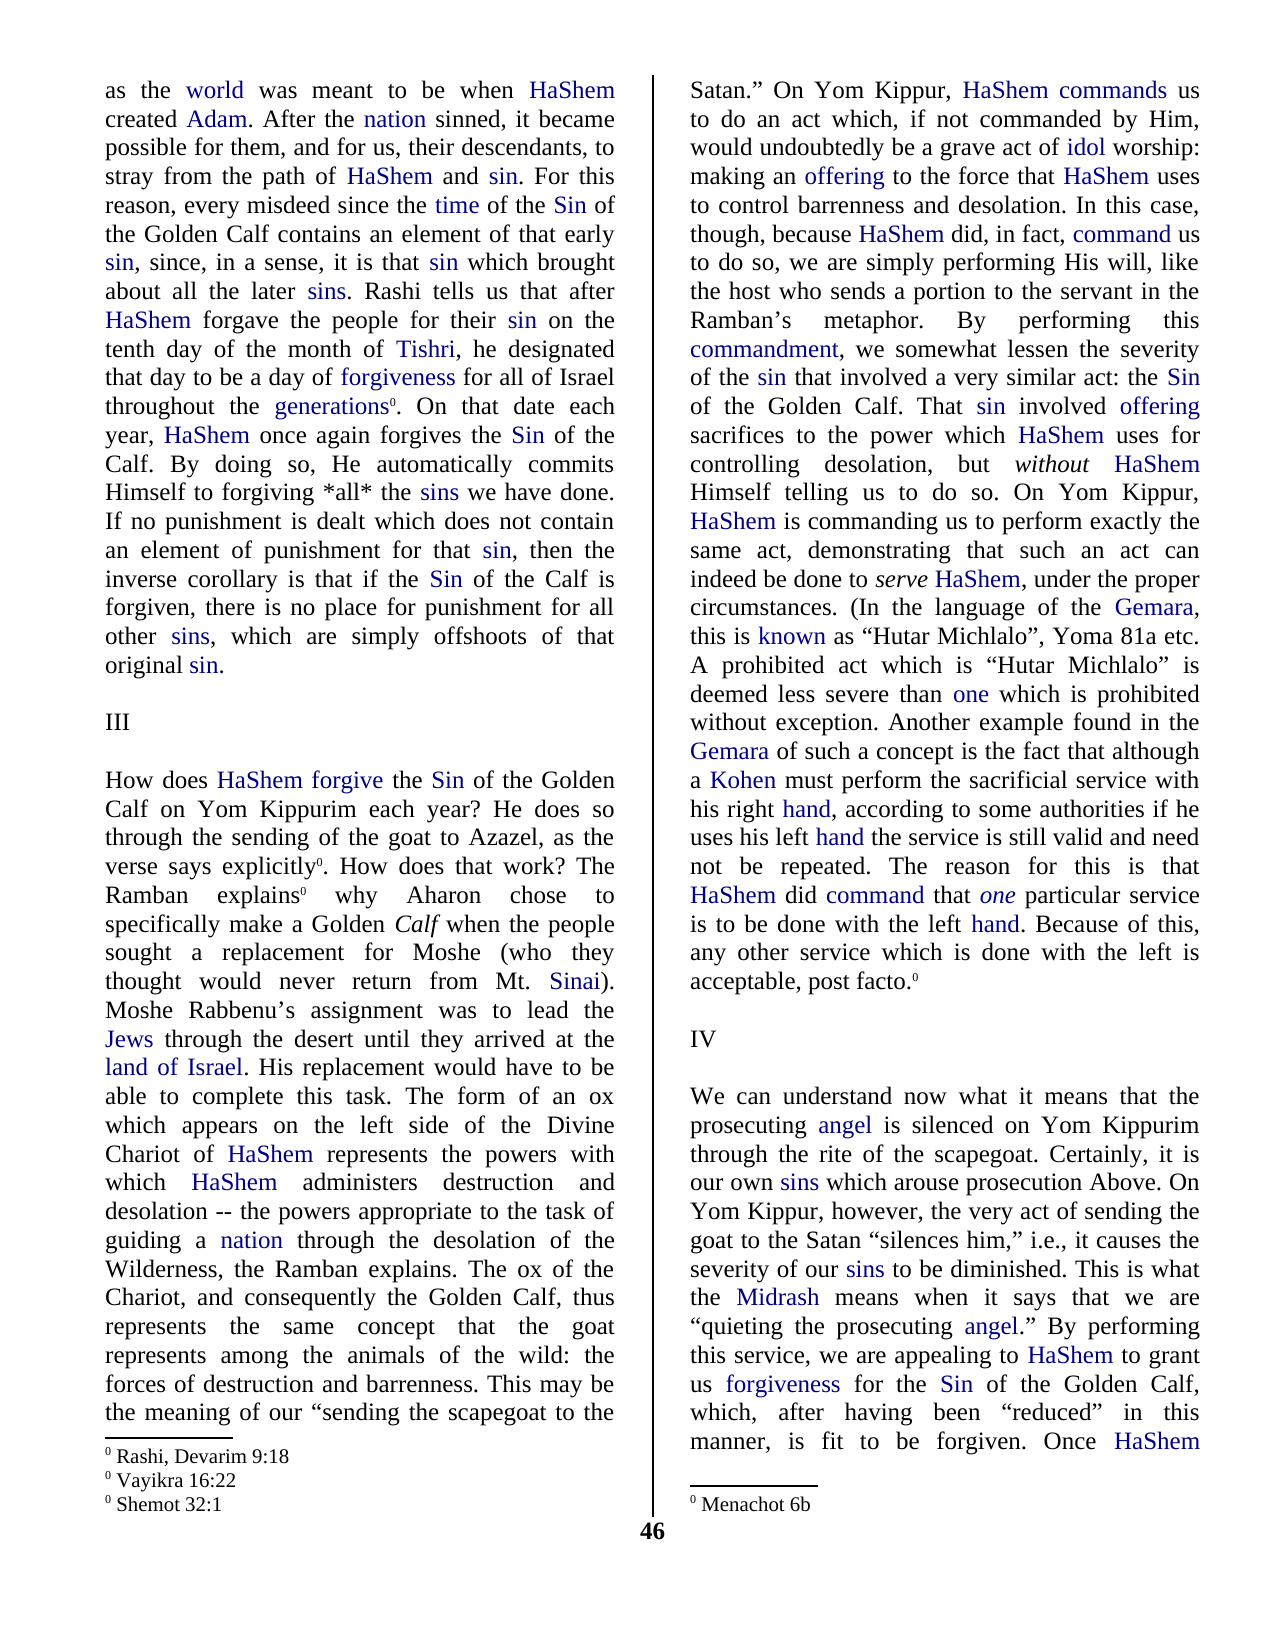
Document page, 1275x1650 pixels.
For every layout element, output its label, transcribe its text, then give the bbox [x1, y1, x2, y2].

text IV [690, 1024, 1200, 1052]
text How does HaShem forgive the Sin of the Golden Calf on Yom Kippurim each year? He does so through the sending of the goat to Azazel, as the verse says explicitly. How does that work? The Ramban explains why Aharon chose to specifically make a Golden Calf when the people sought a replacement for Moshe (who they thought would never return from Mt. Sinai). Moshe Rabbenu’s assignment was to lead the Jews through the desert until they arrived at the land of Israel. His replacement would have to be able to complete this task. The form of an ox which appears on the left side of the Divine Chariot of HaShem represents the powers with which HaShem administers destruction and desolation -- the powers appropriate to the task of guiding a nation through the desolation of the Wilderness, the Ramban explains. The ox of the Chariot, and consequently the Golden Calf, thus represents the same concept that the goat represents among the animals of the wild: the forces of destruction and barrenness. This may be the meaning of our “sending the scapegoat to the Satan.” On Yom Kippur, HaShem commands us to do an act which, if not commanded by Him, would undoubtedly be a grave act of idol worship: making an offering to the force that HaShem uses to control barrenness and desolation. In this case, though, because HaShem did, in fact, command us to do so, we are simply performing His will, like the host who sends a portion to the servant in the Ramban’s metaphor. By performing this commandment, we somewhat lessen the severity of the sin that involved a very similar act: the Sin of the Golden Calf. That sin involved offering sacrifices to the power which HaShem uses for controlling desolation, but without HaShem Himself telling us to do so. On Yom Kippur, HaShem is commanding us to perform exactly the same act, demonstrating that such an act can indeed be done to serve HaShem, under the proper circumstances. (In the language of the Gemara, this is known as “Hutar Michlalo”, Yoma 81a etc. A prohibited act which is “Hutar Michlalo” is deemed less severe than one which is prohibited without exception. Another example found in the Gemara of such a concept is the fact that although a Kohen must perform the sacrificial service with his right hand, according to some authorities if he uses his left hand the service is still valid and need not be repeated. The reason for this is that HaShem did command that one particular service is to be done with the left hand. Because of this, any other service which is done with the left is acceptable, post facto. [690, 75, 1200, 995]
text III [105, 707, 615, 736]
text How does HaShem forgive the Sin of the Golden Calf on Yom Kippurim each year? He does so through the sending of the goat to Azazel, as the verse says explicitly. How does that work? The Ramban explains why Aharon chose to specifically make a Golden Calf when the people sought a replacement for Moshe (who they thought would never return from Mt. Sinai). Moshe Rabbenu’s assignment was to lead the Jews through the desert until they arrived at the land of Israel. His replacement would have to be able to complete this task. The form of an ox which appears on the left side of the Divine Chariot of HaShem represents the powers with which HaShem administers destruction and desolation -- the powers appropriate to the task of guiding a nation through the desolation of the Wilderness, the Ramban explains. The ox of the Chariot, and consequently the Golden Calf, thus represents the same concept that the goat represents among the animals of the wild: the forces of destruction and barrenness. This may be the meaning of our “sending the scapegoat to the Satan.” On Yom Kippur, HaShem commands us to do an act which, if not commanded by Him, would undoubtedly be a grave act of idol worship: making an offering to the force that HaShem uses to control barrenness and desolation. In this case, though, because HaShem did, in fact, command us to do so, we are simply performing His will, like the host who sends a portion to the servant in the Ramban’s metaphor. By performing this commandment, we somewhat lessen the severity of the sin that involved a very similar act: the Sin of the Golden Calf. That sin involved offering sacrifices to the power which HaShem uses for controlling desolation, but without HaShem Himself telling us to do so. On Yom Kippur, HaShem is commanding us to perform exactly the same act, demonstrating that such an act can indeed be done to serve HaShem, under the proper circumstances. (In the language of the Gemara, this is known as “Hutar Michlalo”, Yoma 81a etc. A prohibited act which is “Hutar Michlalo” is deemed less severe than one which is prohibited without exception. Another example found in the Gemara of such a concept is the fact that although a Kohen must perform the sacrificial service with his right hand, according to some authorities if he uses his left hand the service is still valid and need not be repeated. The reason for this is that HaShem did command that one particular service is to be done with the left hand. Because of this, any other service which is done with the left is acceptable, post facto. [105, 765, 615, 1426]
